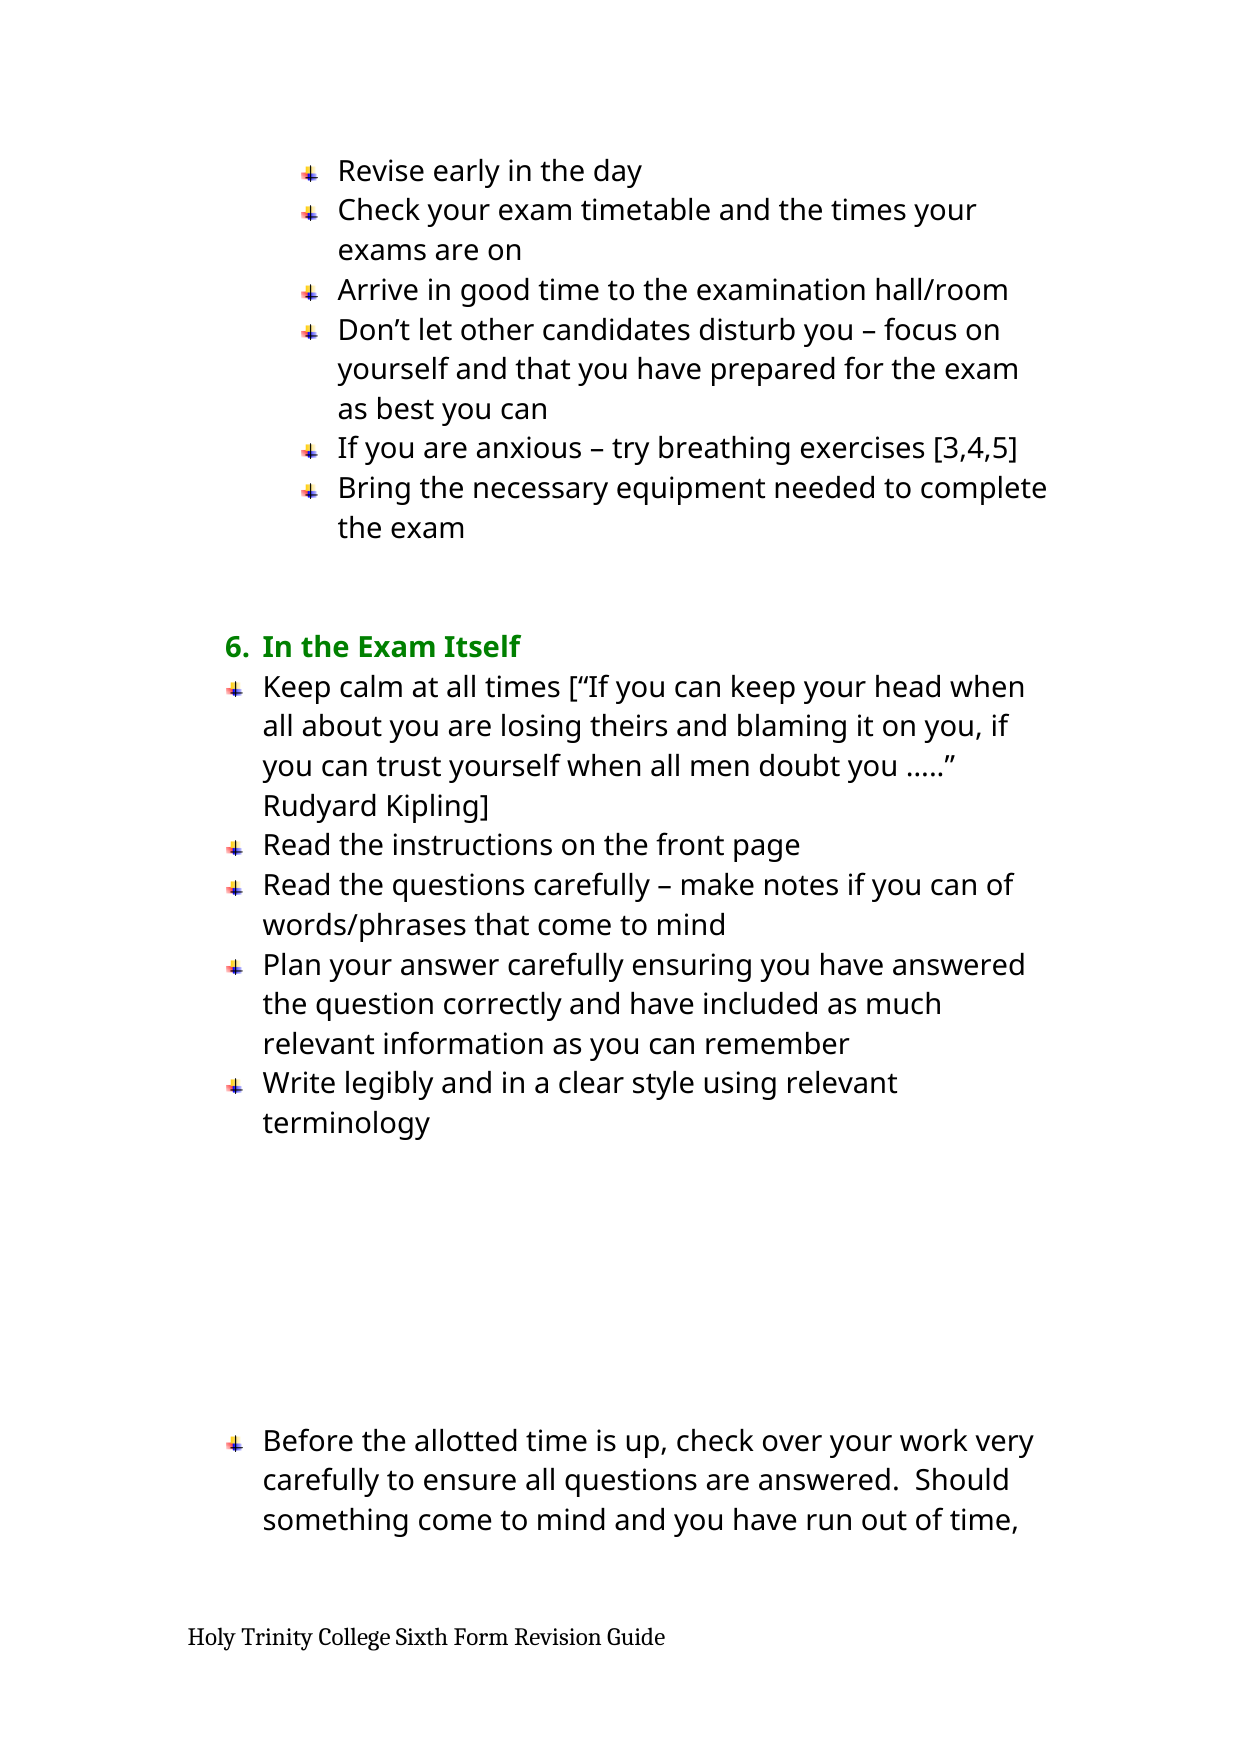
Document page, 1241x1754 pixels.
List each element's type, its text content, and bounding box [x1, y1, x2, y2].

list Don’t let other candidates disturb you – focus on yourself and that you have prepared for the exam as best you can [300, 309, 1053, 428]
picture [301, 442, 318, 459]
picture [301, 204, 318, 221]
picture [226, 839, 243, 856]
picture [226, 680, 243, 697]
picture [301, 482, 318, 499]
picture [301, 283, 318, 301]
list Revise early in the day [300, 150, 1053, 190]
list In the Exam Itself [225, 626, 1053, 666]
picture [226, 958, 243, 975]
list Write legibly and in a clear style using relevant terminology [225, 1063, 1053, 1142]
list Keep calm at all times [“If you can keep your head when all about you are losing theirs and blaming it on you, if you can trust yourself when all men doubt you …..” Rudyard Kipling] [225, 666, 1053, 825]
list Arrive in good time to the examination hall/room [300, 269, 1053, 309]
list Read the instructions on the front page [225, 825, 1053, 864]
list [225, 1420, 1053, 1539]
picture [301, 164, 318, 182]
list Read the questions carefully – make notes if you can of words/phrases that come to mind [225, 864, 1053, 944]
list Bring the necessary equipment needed to complete the exam [300, 467, 1053, 547]
picture [226, 1434, 243, 1452]
list Check your exam timetable and the times your exams are on [300, 190, 1053, 269]
picture [301, 323, 318, 340]
list If you are anxious – try breathing exercises [3,4,5] [300, 428, 1053, 467]
list Plan your answer carefully ensuring you have answered the question correctly and have included as much relevant information as you can remember [225, 944, 1053, 1063]
picture [226, 1077, 243, 1094]
picture [226, 879, 243, 896]
